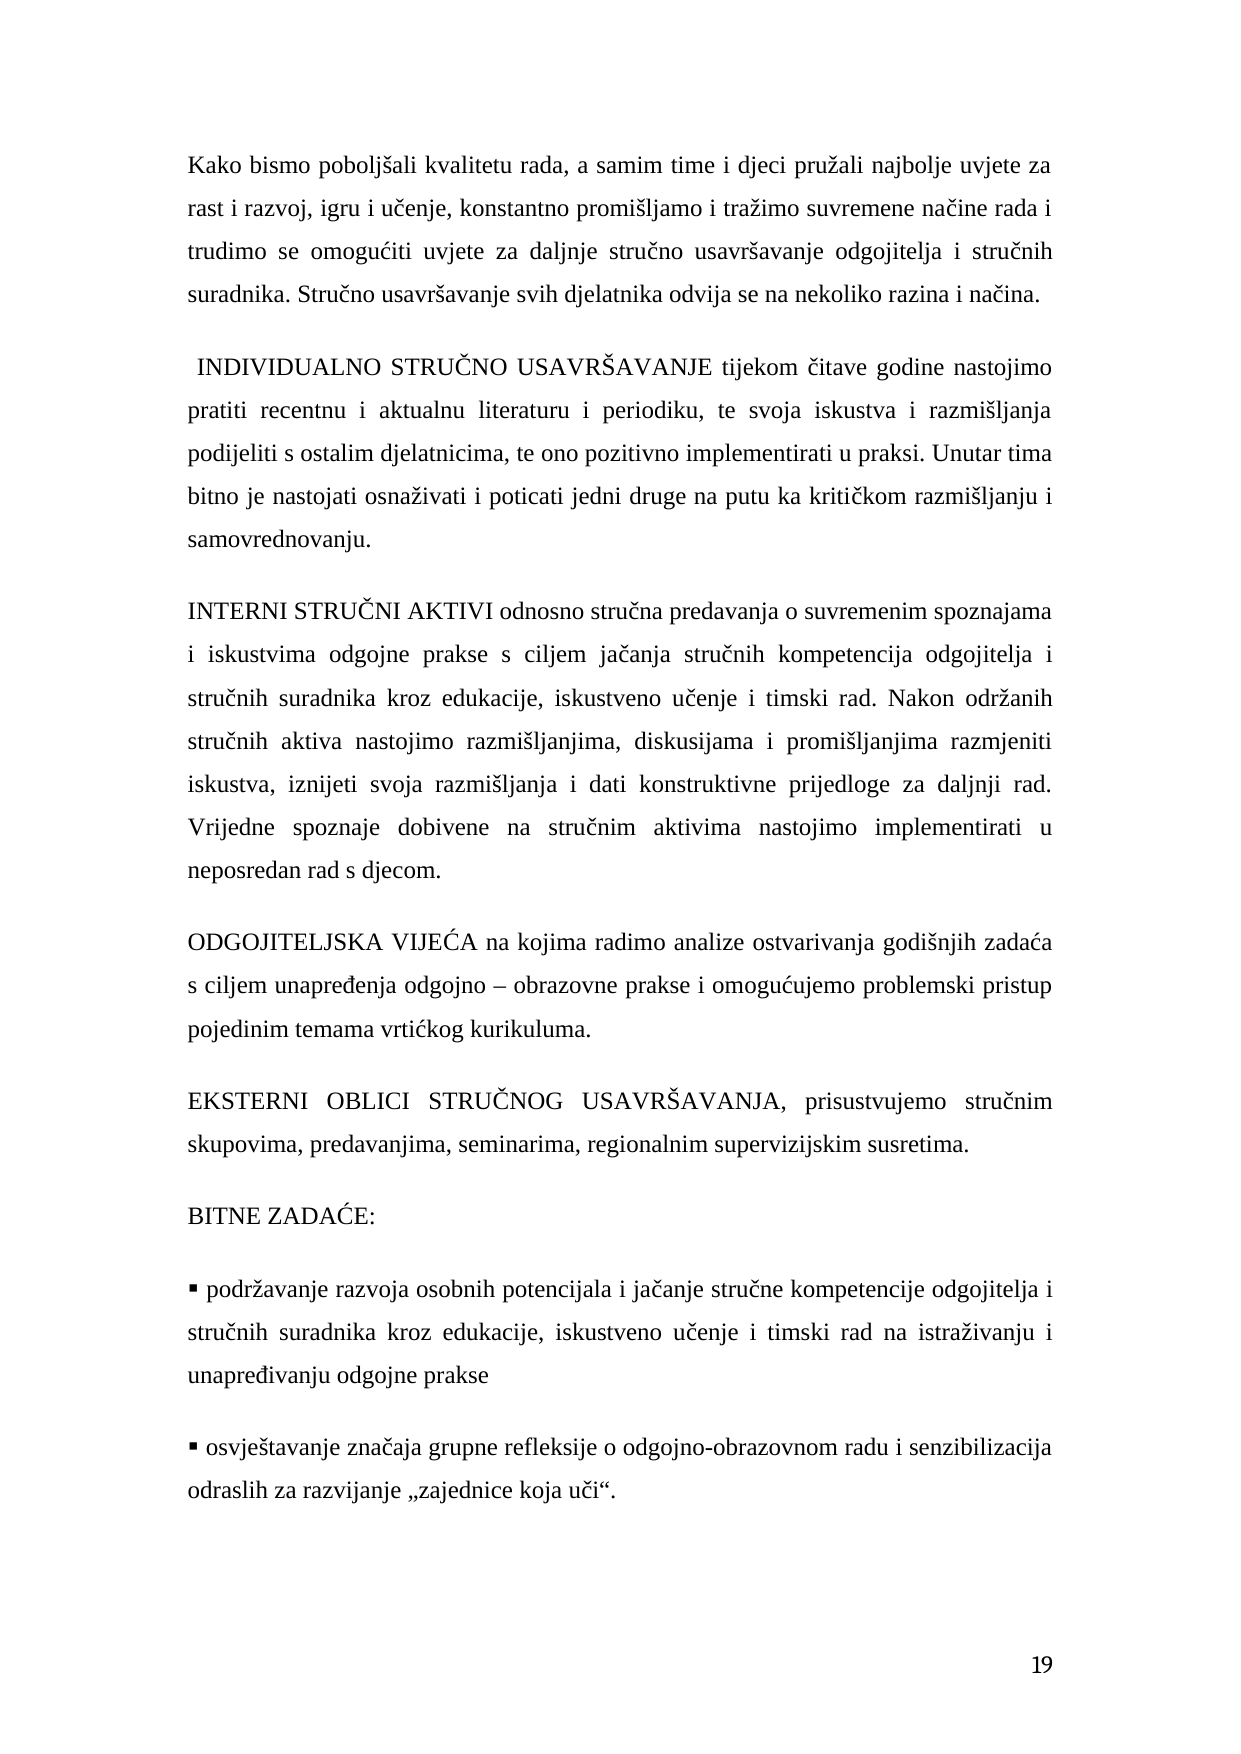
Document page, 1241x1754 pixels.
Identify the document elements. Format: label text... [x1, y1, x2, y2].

text Kako bismo poboljšali kvalitetu rada, a samim time i djeci pružali najbolje uvjete za rast i razvoj, igru i učenje, konstantno promišljamo i tražimo suvremene načine rada i trudimo se omogućiti uvjete za daljnje stručno usavršavanje odgojitelja i stručnih suradnika. Stručno usavršavanje svih djelatnika odvija se na nekoliko razina i načina. [187, 150, 1053, 308]
text ODGOJITELJSKA VIJEĆA na kojima radimo analize ostvarivanja godišnjih zadaća s ciljem unapređenja odgojno – obrazovne prakse i omogućujemo problemski pristup pojedinim temama vrtićkog kurikuluma. [187, 927, 1053, 1042]
text INDIVIDUALNO STRUČNO USAVRŠAVANJE tijekom čitave godine nastojimo pratiti recentnu i aktualnu literaturu i periodiku, te svoja iskustva i razmišljanja podijeliti s ostalim djelatnicima, te ono pozitivno implementirati u praksi. Unutar tima bitno je nastojati osnaživati i poticati jedni druge na putu ka kritičkom razmišljanju i samovrednovanju. [187, 352, 1053, 553]
text osvještavanje značaja grupne refleksije o odgojno-obrazovnom radu i senzibilizacija odraslih za razvijanje „zajednice koja uči“. [187, 1432, 1053, 1504]
text INTERNI STRUČNI AKTIVI odnosno stručna predavanja o suvremenim spoznajama i iskustvima odgojne prakse s ciljem jačanja stručnih kompetencija odgojitelja i stručnih suradnika kroz edukacije, iskustveno učenje i timski rad. Nakon održanih stručnih aktiva nastojimo razmišljanjima, diskusijama i promišljanjima razmjeniti iskustva, iznijeti svoja razmišljanja i dati konstruktivne prijedloge za daljnji rad. Vrijedne spoznaje dobivene na stručnim aktivima nastojimo implementirati u neposredan rad s djecom. [187, 596, 1053, 884]
text podržavanje razvoja osobnih potencijala i jačanje stručne kompetencije odgojitelja i stručnih suradnika kroz edukacije, iskustveno učenje i timski rad na istraživanju i unapređivanju odgojne prakse [187, 1274, 1053, 1389]
text BITNE ZADAĆE: [187, 1201, 1053, 1230]
text EKSTERNI OBLICI STRUČNOG USAVRŠAVANJA, prisustvujemo stručnim skupovima, predavanjima, seminarima, regionalnim supervizijskim susretima. [187, 1086, 1053, 1158]
